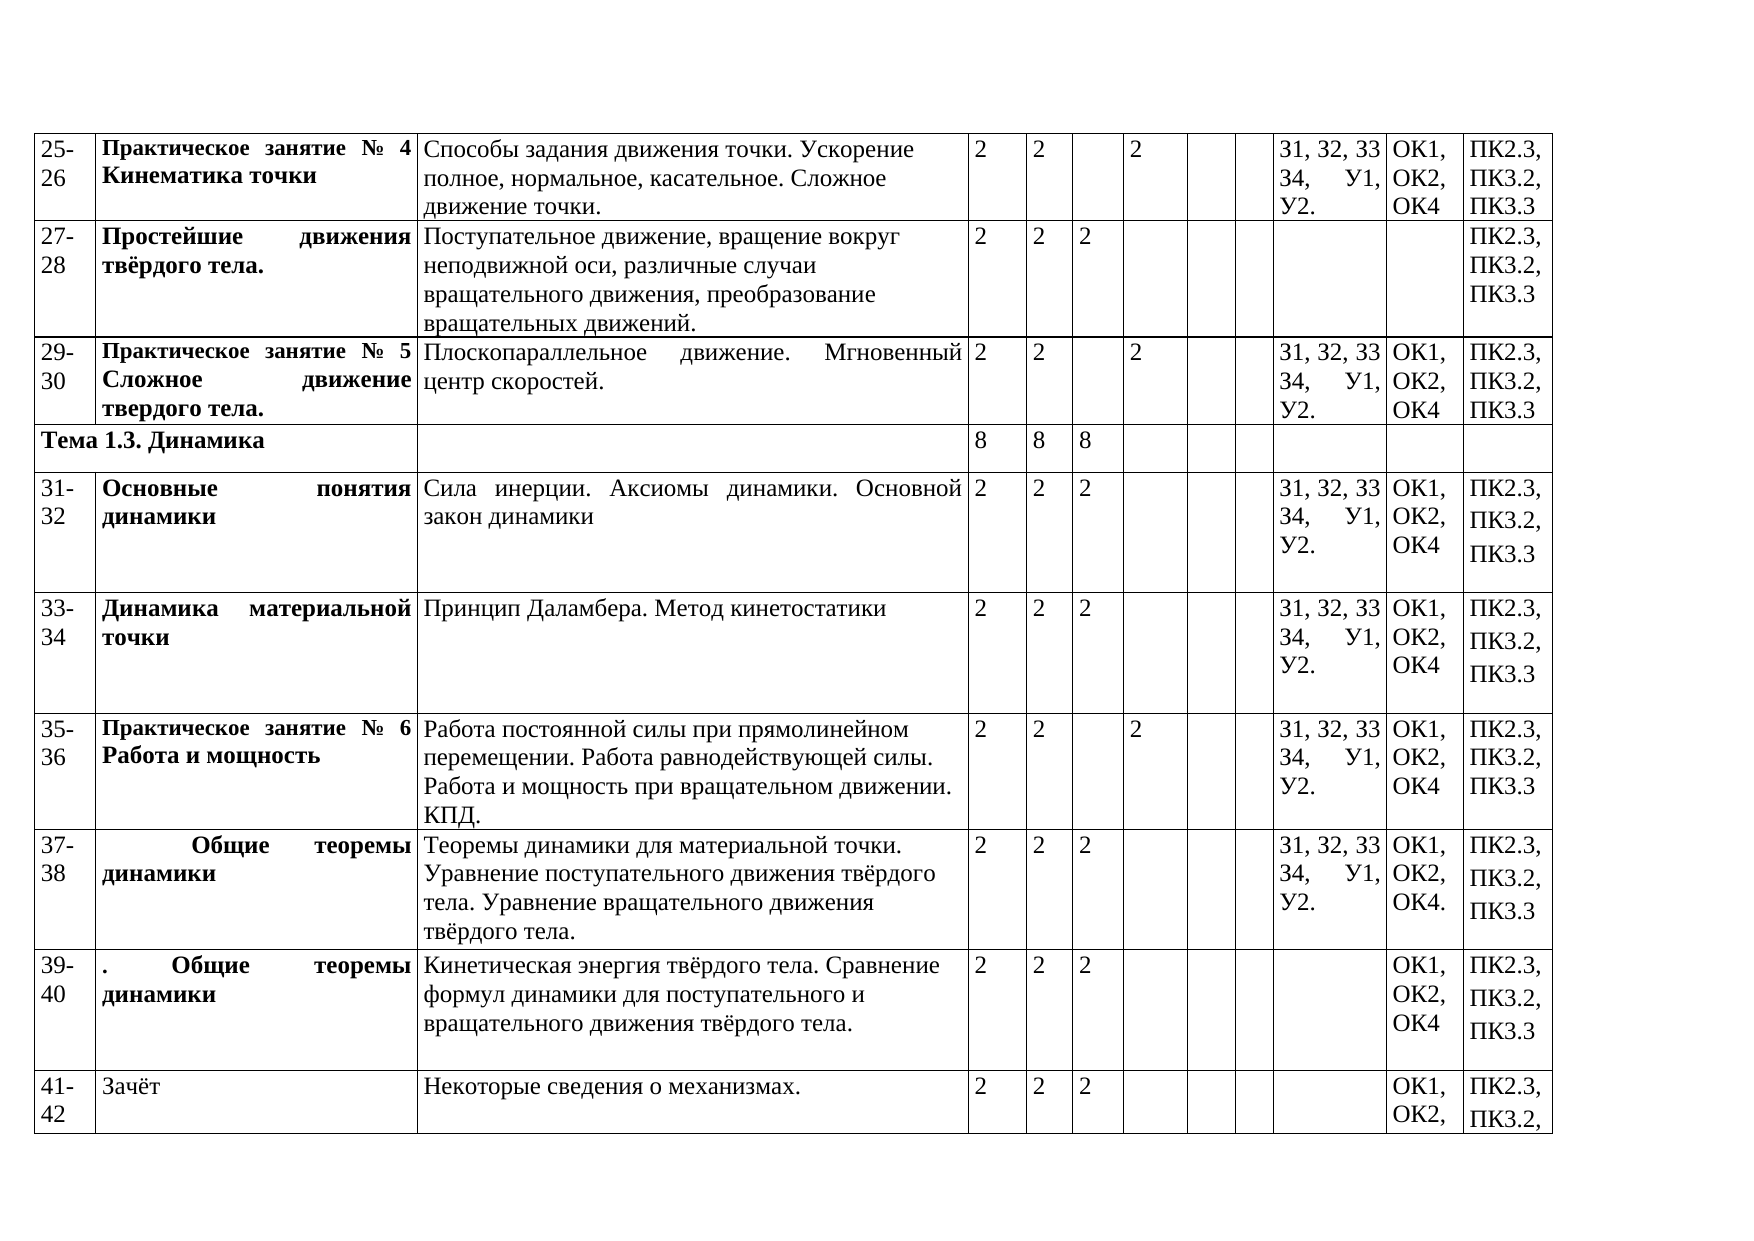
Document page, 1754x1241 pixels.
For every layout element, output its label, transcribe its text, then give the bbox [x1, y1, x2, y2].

table_cell З1, З2, З3 З4, У1, У2. [1274, 473, 1386, 592]
table_cell 35-36 [35, 714, 95, 829]
table_cell [1188, 950, 1235, 1070]
table_cell [1124, 1071, 1187, 1132]
table_cell [1236, 1071, 1273, 1132]
table_cell 2 [1073, 950, 1123, 1070]
table_cell З1, З2, З3 З4, У1, У2. [1274, 134, 1386, 220]
table_cell Плоскопараллельное движение. Мгновенный центр скоростей. [418, 338, 968, 424]
table_cell [1274, 1071, 1386, 1132]
table_cell 27-28 [35, 221, 95, 336]
table_cell ПК2.3, ПК3.2, ПК3.3 [1464, 593, 1552, 713]
table_cell 2 [1073, 1071, 1123, 1132]
table_cell ПК2.3, ПК3.2, ПК3.3 [1464, 830, 1552, 949]
table_cell [1236, 425, 1273, 472]
table_cell 2 [1124, 338, 1187, 424]
table_cell ОК1, ОК2, ОК4 [1387, 1071, 1463, 1132]
table_cell [1073, 714, 1123, 829]
table_cell [1236, 221, 1273, 336]
table_cell Способы задания движения точки. Ускорение полное, нормальное, касательное. Сложное движение точки. [418, 134, 968, 220]
table_cell [1124, 593, 1187, 713]
table_cell Кинетическая энергия твёрдого тела. Сравнение формул динамики для поступательного и вращательного движения твёрдого тела. [418, 950, 968, 1070]
table_cell ПК2.3, ПК3.2, ПК3.3 [1464, 338, 1552, 424]
table_cell [1188, 134, 1235, 220]
table_cell 2 [1027, 830, 1072, 949]
table_cell 2 [1124, 134, 1187, 220]
table_cell 2 [1027, 1071, 1072, 1132]
table_cell [1236, 830, 1273, 949]
table_cell [1274, 425, 1386, 472]
table_cell [1274, 221, 1386, 336]
table_cell [1073, 134, 1123, 220]
table_cell Практическое занятие № 4 Кинематика точки [96, 134, 417, 220]
table_cell [1188, 338, 1235, 424]
table_cell 2 [969, 593, 1026, 713]
table_cell 41-42 [35, 1071, 95, 1132]
table_cell [1236, 950, 1273, 1070]
table_cell 2 [1073, 221, 1123, 336]
table_cell 2 [1027, 134, 1072, 220]
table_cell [418, 1071, 968, 1132]
table_cell Основные понятия динамики [96, 473, 417, 592]
table_cell Тема 1.3. Динамика [35, 425, 417, 472]
table_cell ОК1, ОК2, ОК4 [1387, 473, 1463, 592]
table_cell ПК2.3, ПК3.2, ПК3.3 [1464, 1071, 1552, 1132]
table_cell Принцип Даламбера. Метод кинетостатики [418, 593, 968, 713]
table_cell З1, З2, З3 З4, У1, У2. [1274, 338, 1386, 424]
table_cell ОК1, ОК2, ОК4. [1387, 830, 1463, 949]
table_cell 31-32 [35, 473, 95, 592]
table_cell . Общие теоремы динамики [96, 950, 417, 1070]
table_cell З1, З2, З3 З4, У1, У2. [1274, 714, 1386, 829]
table_cell 2 [1124, 714, 1187, 829]
table_cell Практическое занятие № 6 Работа и мощность [96, 714, 417, 829]
table_cell 8 [969, 425, 1026, 472]
table_cell 33-34 [35, 593, 95, 713]
table_cell 2 [969, 473, 1026, 592]
table_cell З1, З2, З3 З4, У1, У2. [1274, 830, 1386, 949]
table_cell 2 [969, 950, 1026, 1070]
table_cell [1236, 134, 1273, 220]
table_cell ОК1, ОК2, ОК4 [1387, 714, 1463, 829]
table_cell ПК2.3, ПК3.2, ПК3.3 [1464, 714, 1552, 829]
table_cell 2 [1027, 338, 1072, 424]
table_cell 2 [969, 1071, 1026, 1132]
table_cell [1188, 830, 1235, 949]
table_cell 8 [1073, 425, 1123, 472]
table_cell Динамика материальной точки [96, 593, 417, 713]
table_cell [1236, 714, 1273, 829]
table_cell 8 [1027, 425, 1072, 472]
table_cell [1188, 593, 1235, 713]
table_cell 2 [1027, 950, 1072, 1070]
table_cell 2 [1027, 221, 1072, 336]
table_cell [1236, 593, 1273, 713]
table_cell [1124, 830, 1187, 949]
table_cell [1188, 425, 1235, 472]
table_cell [1274, 950, 1386, 1070]
table_cell 2 [1073, 473, 1123, 592]
table_cell Зачёт [96, 1071, 417, 1132]
table_cell 2 [969, 338, 1026, 424]
table_cell 2 [1073, 593, 1123, 713]
table_cell Сила инерции. Аксиомы динамики. Основной закон динамики [418, 473, 968, 592]
table_cell [1188, 221, 1235, 336]
table_cell [1387, 425, 1463, 472]
table_cell 25-26 [35, 134, 95, 220]
table_cell [1236, 338, 1273, 424]
table_cell [1124, 425, 1187, 472]
table_cell 2 [969, 134, 1026, 220]
table_cell 2 [1027, 593, 1072, 713]
table_cell 2 [969, 714, 1026, 829]
table_cell ПК2.3, ПК3.2, ПК3.3 [1464, 221, 1552, 336]
table_cell [1124, 473, 1187, 592]
table_cell [1387, 221, 1463, 336]
table_cell [1188, 714, 1235, 829]
table_cell Поступательное движение, вращение вокруг неподвижной оси, различные случаи вращательного движения, преобразование вращательных движений. [418, 221, 968, 336]
table_cell ПК2.3, ПК3.2, ПК3.3 [1464, 473, 1552, 592]
table_cell 29-30 [35, 338, 95, 424]
table_cell ОК1, ОК2, ОК4 [1387, 950, 1463, 1070]
table_cell [1073, 338, 1123, 424]
table_cell Работа постоянной силы при прямолинейном перемещении. Работа равнодействующей силы. Работа и мощность при вращательном движении. КПД. [418, 714, 968, 829]
table_cell Практическое занятие № 5 Сложное движение твердого тела. [96, 338, 417, 424]
table_cell [1464, 425, 1552, 472]
table_cell 2 [969, 221, 1026, 336]
table_cell ПК2.3, ПК3.2, ПК3.3 [1464, 134, 1552, 220]
table_cell 2 [1027, 714, 1072, 829]
table_cell [1188, 1071, 1235, 1132]
table_cell Теоремы динамики для материальной точки. Уравнение поступательного движения твёрдого тела. Уравнение вращательного движения твёрдого тела. [418, 830, 968, 949]
table_cell ПК2.3, ПК3.2, ПК3.3 [1464, 950, 1552, 1070]
table_cell 2 [1027, 473, 1072, 592]
table_cell З1, З2, З3 З4, У1, У2. [1274, 593, 1386, 713]
table_cell [1236, 473, 1273, 592]
table_cell Общие теоремы динамики [96, 830, 417, 949]
table_cell 2 [969, 830, 1026, 949]
table_cell [1124, 221, 1187, 336]
table_cell 37-38 [35, 830, 95, 949]
table_cell ОК1, ОК2, ОК4 [1387, 593, 1463, 713]
table_cell [1188, 473, 1235, 592]
table_cell ОК1, ОК2, ОК4 [1387, 134, 1463, 220]
table_cell ОК1, ОК2, ОК4 [1387, 338, 1463, 424]
table_cell 39-40 [35, 950, 95, 1070]
table_cell 2 [1073, 830, 1123, 949]
table_cell [418, 425, 968, 472]
table_cell Простейшие движения твёрдого тела. [96, 221, 417, 336]
table_cell [1124, 950, 1187, 1070]
